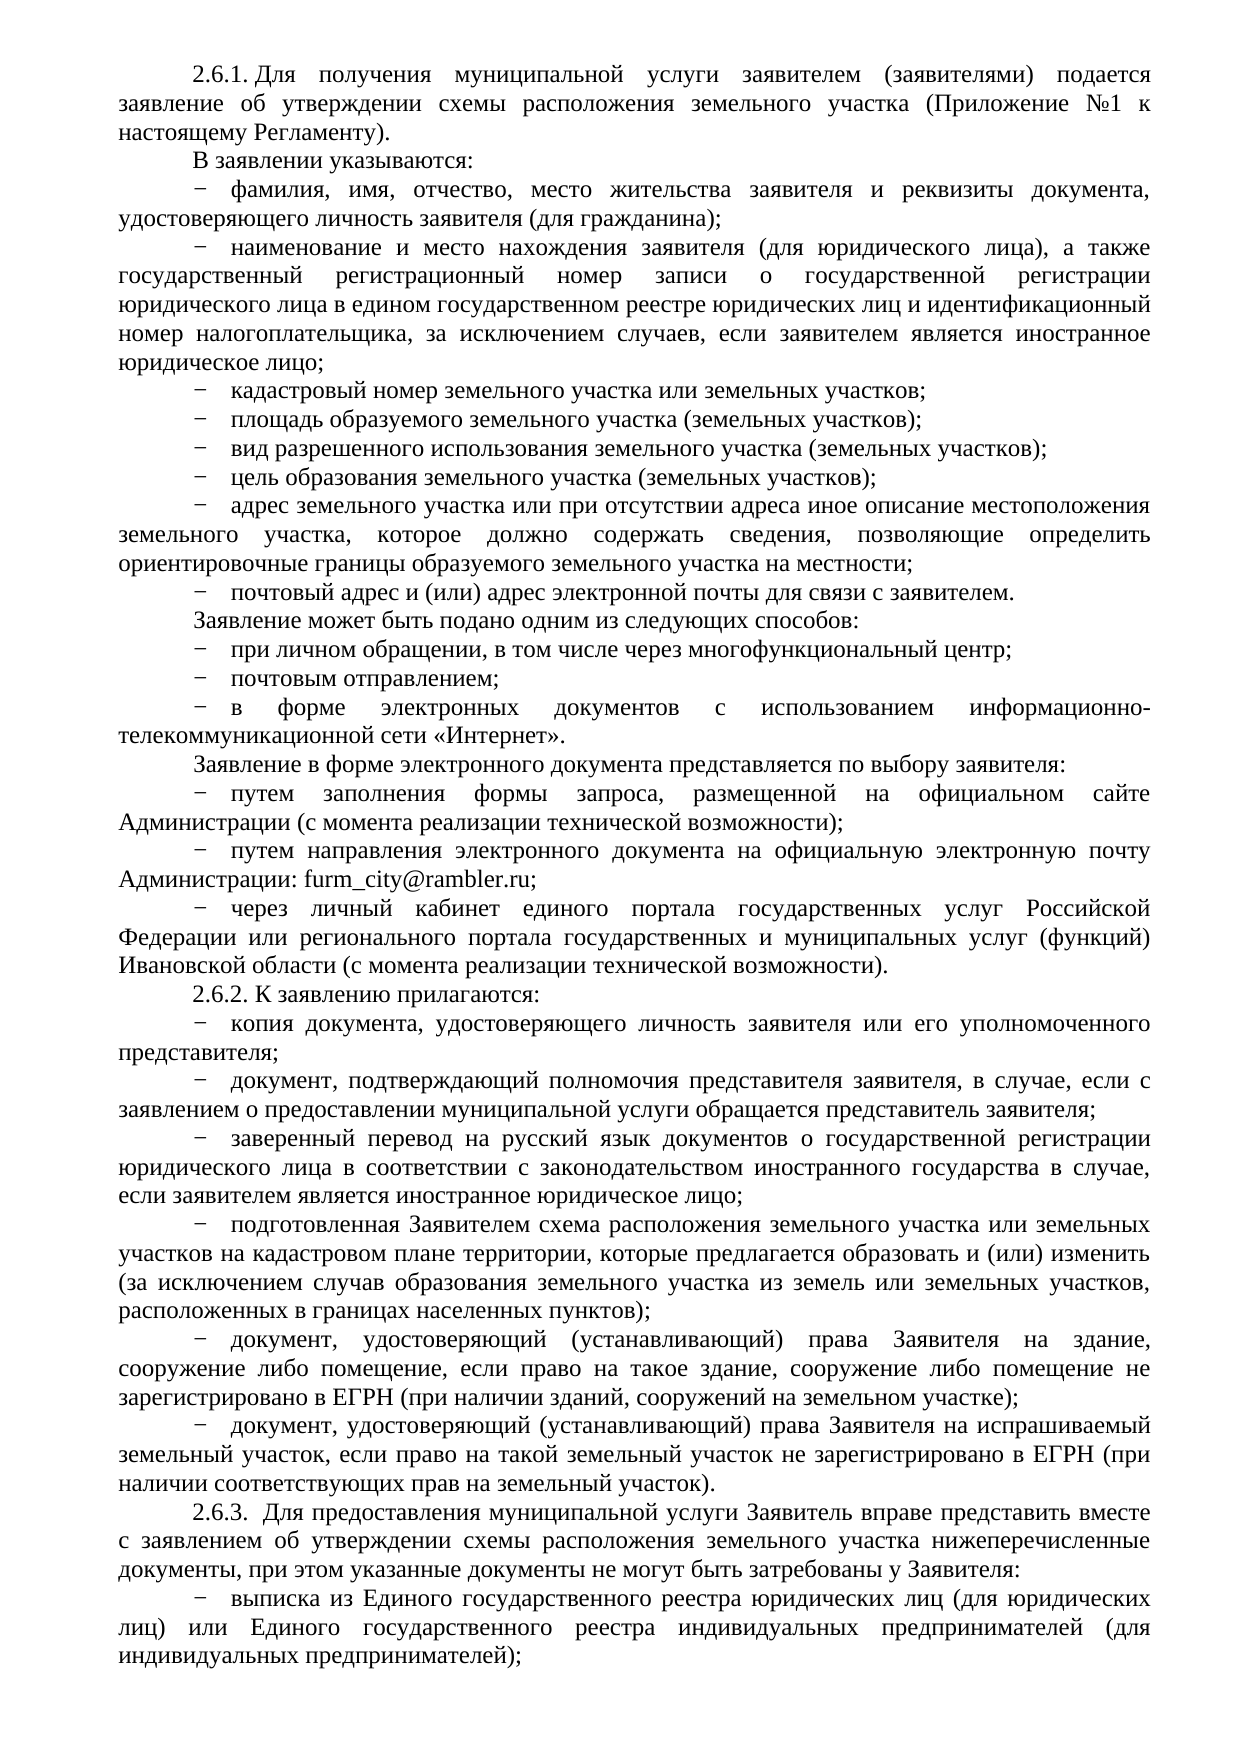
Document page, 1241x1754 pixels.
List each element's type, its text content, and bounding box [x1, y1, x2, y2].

list Для предоставления муниципальной услуги Заявитель вправе представить вместе с заявлением об утверждении схемы расположения земельного участка нижеперечисленные документы, при этом указанные документы не могут быть затребованы у Заявителя: [118, 1497, 1152, 1583]
list адрес земельного участка или при отсутствии адреса иное описание местоположения земельного участка, которое должно содержать сведения, позволяющие определить ориентировочные границы образуемого земельного участка на местности; [118, 490, 1152, 577]
list документ, удостоверяющий (устанавливающий) права Заявителя на здание, сооружение либо помещение, если право на такое здание, сооружение либо помещение не зарегистрировано в ЕГРН (при наличии зданий, сооружений на земельном участке); [118, 1324, 1152, 1410]
list заверенный перевод на русский язык документов о государственной регистрации юридического лица в соответствии с законодательством иностранного государства в случае, если заявителем является иностранное юридическое лицо; [118, 1123, 1152, 1209]
list кадастровый номер земельного участка или земельных участков; [118, 375, 1152, 404]
list К заявлению прилагаются: [118, 979, 1152, 1008]
list площадь образуемого земельного участка (земельных участков); [118, 404, 1152, 433]
list путем направления электронного документа на официальную электронную почту Администрации: furm_city@rambler.ru; [118, 835, 1152, 893]
list вид разрешенного использования земельного участка (земельных участков); [118, 433, 1152, 462]
list почтовым отправлением; [118, 663, 1152, 692]
list цель образования земельного участка (земельных участков); [118, 462, 1152, 490]
list фамилия, имя, отчество, место жительства заявителя и реквизиты документа, удостоверяющего личность заявителя (для гражданина); [118, 174, 1152, 232]
list наименование и место нахождения заявителя (для юридического лица), а также государственный регистрационный номер записи о государственной регистрации юридического лица в едином государственном реестре юридических лиц и идентификационный номер налогоплательщика, за исключением случаев, если заявителем является иностранное юридическое лицо; [118, 232, 1152, 375]
list документ, подтверждающий полномочия представителя заявителя, в случае, если с заявлением о предоставлении муниципальной услуги обращается представитель заявителя; [118, 1065, 1152, 1123]
list путем заполнения формы запроса, размещенной на официальном сайте Администрации (с момента реализации технической возможности); [118, 778, 1152, 835]
list Для получения муниципальной услуги заявителем (заявителями) подается заявление об утверждении схемы расположения земельного участка (Приложение №1 к настоящему Регламенту). [118, 59, 1152, 145]
text В заявлении указываются: [118, 145, 1152, 174]
list почтовый адрес и (или) адрес электронной почты для связи с заявителем. [118, 577, 1152, 605]
list в форме электронных документов с использованием информационно-телекоммуникационной сети «Интернет». [118, 692, 1152, 749]
list выписка из Единого государственного реестра юридических лиц (для юридических лиц) или Единого государственного реестра индивидуальных предпринимателей (для индивидуальных предпринимателей); [118, 1583, 1152, 1669]
list через личный кабинет единого портала государственных услуг Российской Федерации или регионального портала государственных и муниципальных услуг (функций) Ивановской области (с момента реализации технической возможности). [118, 893, 1152, 979]
list копия документа, удостоверяющего личность заявителя или его уполномоченного представителя; [118, 1008, 1152, 1065]
text Заявление может быть подано одним из следующих способов: [193, 605, 1152, 634]
text Заявление в форме электронного документа представляется по выбору заявителя: [193, 749, 1152, 778]
list при личном обращении, в том числе через многофункциональный центр; [118, 634, 1152, 663]
list подготовленная Заявителем схема расположения земельного участка или земельных участков на кадастровом плане территории, которые предлагается образовать и (или) изменить (за исключением случав образования земельного участка из земель или земельных участков, расположенных в границах населенных пунктов); [118, 1209, 1152, 1324]
list документ, удостоверяющий (устанавливающий) права Заявителя на испрашиваемый земельный участок, если право на такой земельный участок не зарегистрировано в ЕГРН (при наличии соответствующих прав на земельный участок). [118, 1410, 1152, 1497]
